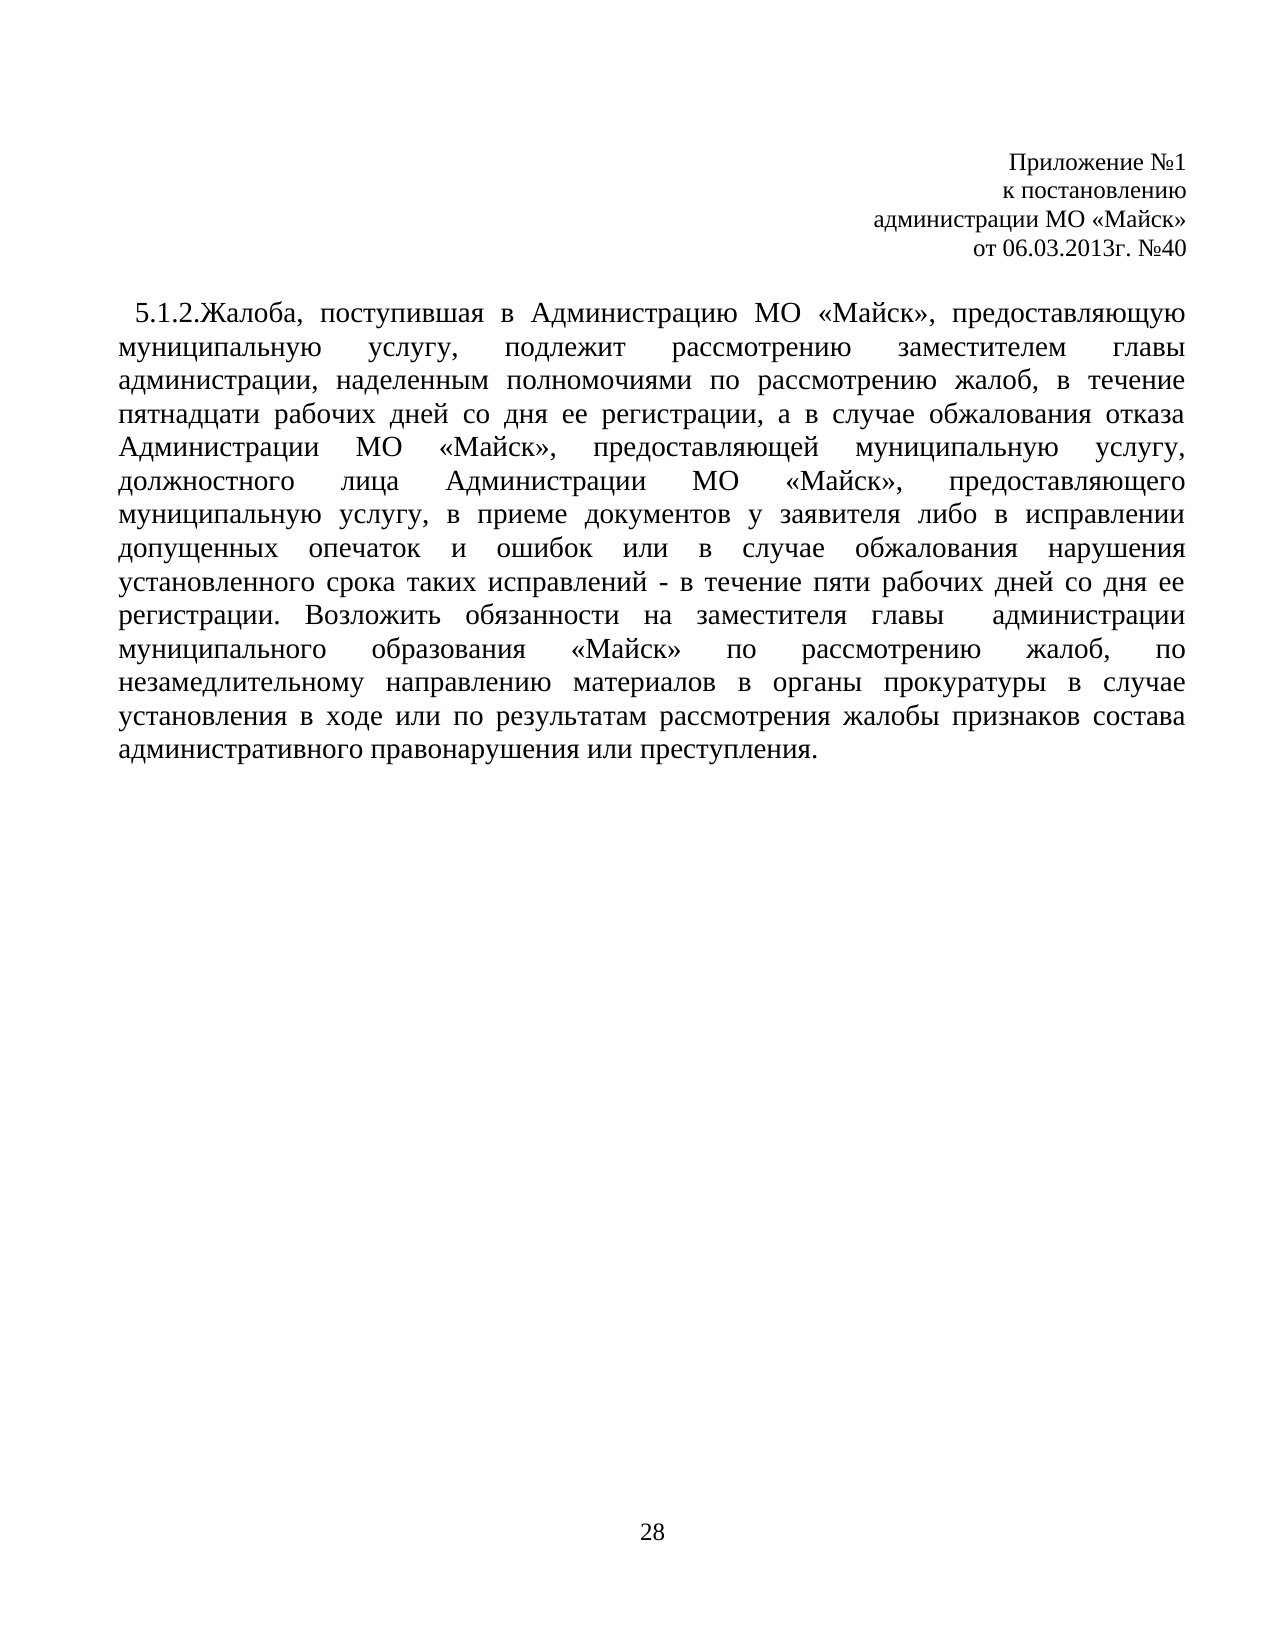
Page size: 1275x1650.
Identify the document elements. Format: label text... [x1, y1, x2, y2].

text Приложение №1 [768, 147, 1186, 176]
text 5.1.2.Жалоба, поступившая в Администрацию МО «Майск», предоставляющую муниципальную услугу, подлежит рассмотрению заместителем главы администрации, наделенным полномочиями по рассмотрению жалоб, в течение пятнадцати рабочих дней со дня ее регистрации, а в случае обжалования отказа Администрации МО «Майск», предоставляющей муниципальную услугу, должностного лица Администрации МО «Майск», предоставляющего муниципальную услугу, в приеме документов у заявителя либо в исправлении допущенных опечаток и ошибок или в случае обжалования нарушения установленного срока таких исправлений - в течение пяти рабочих дней со дня ее регистрации. Возложить обязанности на заместителя главы администрации муниципального образования «Майск» по рассмотрению жалоб, по незамедлительному направлению материалов в органы прокуратуры в случае установления в ходе или по результатам рассмотрения жалобы признаков состава административного правонарушения или преступления. [118, 295, 1186, 765]
text от 06.03.2013г. №40 [768, 233, 1186, 262]
text администрации МО «Майск» [768, 204, 1186, 233]
text к постановлению [768, 176, 1186, 204]
